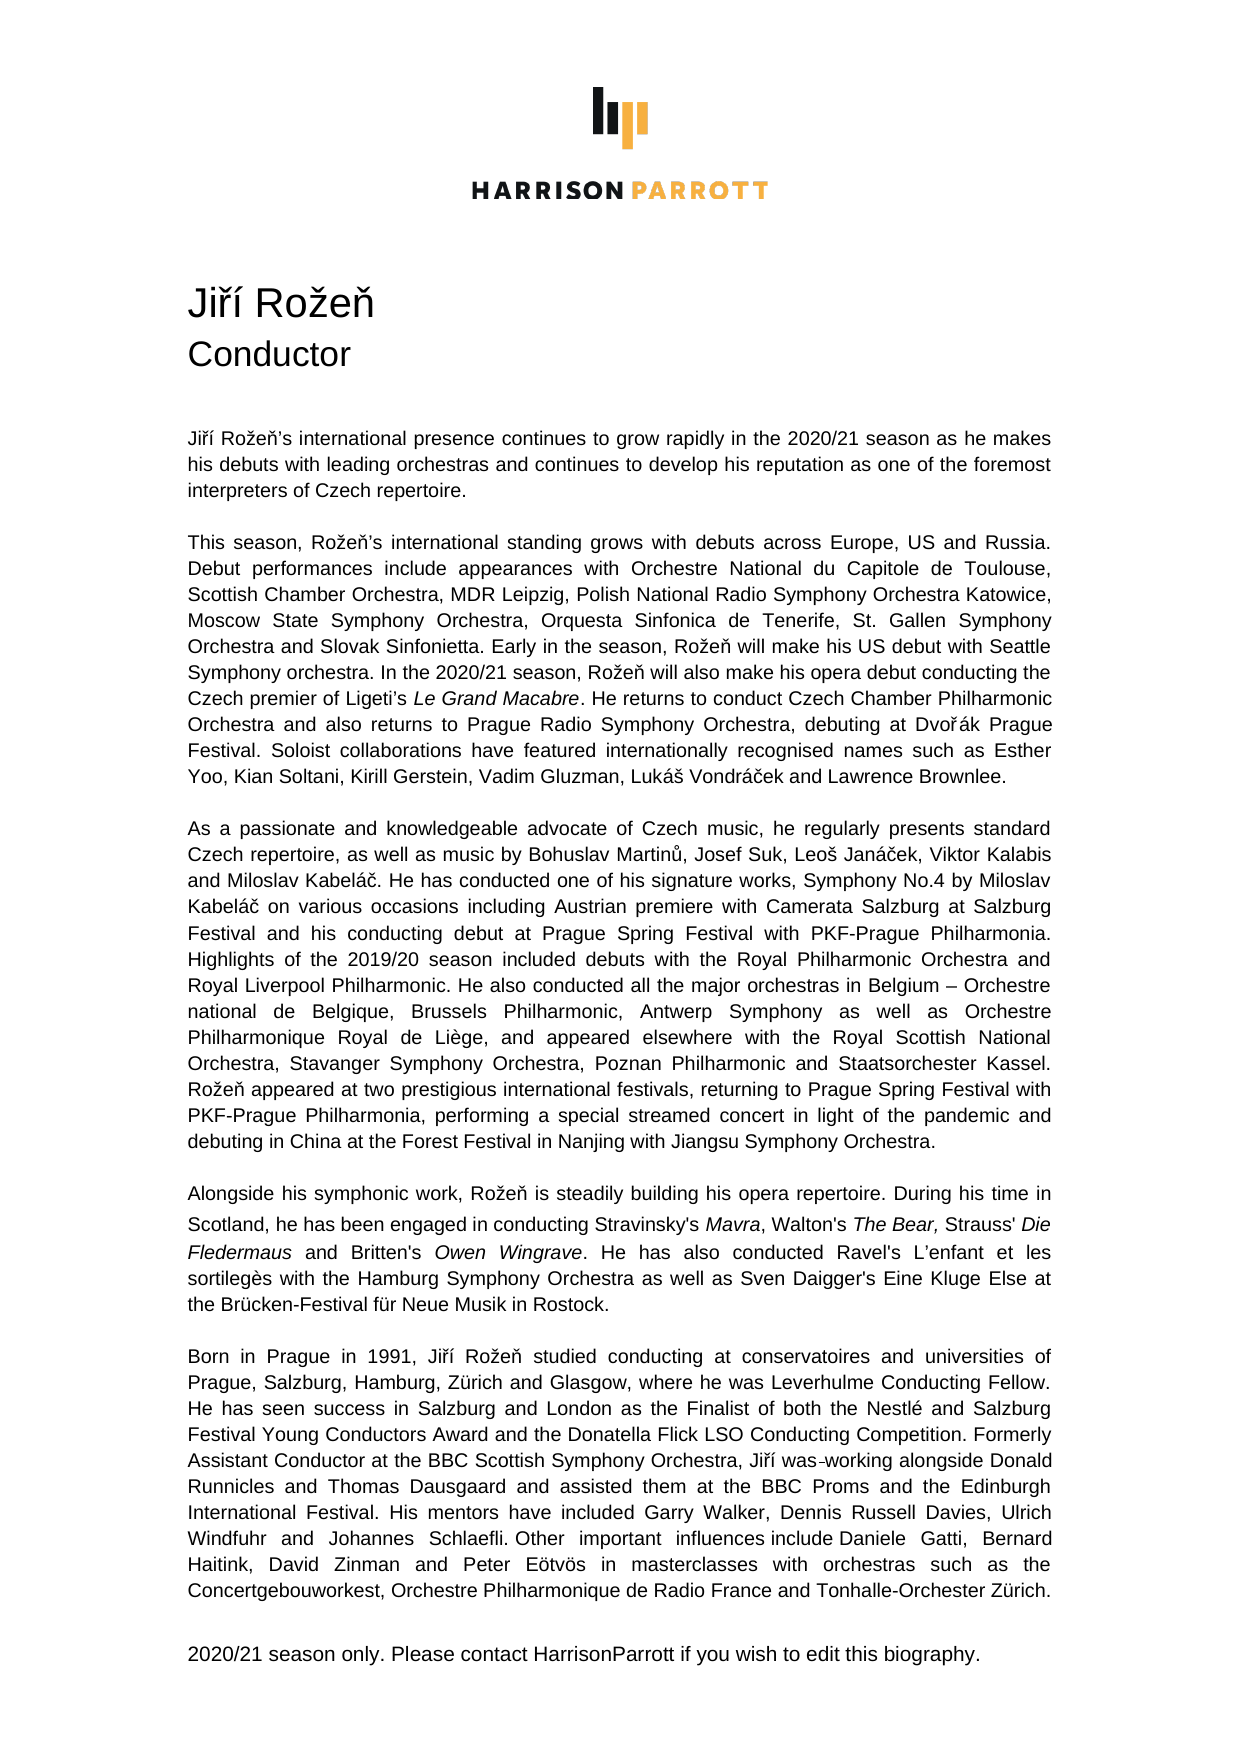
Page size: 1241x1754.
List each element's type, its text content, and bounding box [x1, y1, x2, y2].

text Born in Prague in 1991, Jiří Rožeň studied conducting at conservatoires and universities of Prague, Salzburg, Hamburg, Zürich and Glasgow, where he was Leverhulme Conducting Fellow. He has seen success in Salzburg and London as the Finalist of both the Nestlé and Salzburg Festival Young Conductors Award and the Donatella Flick LSO Conducting Competition. Formerly Assistant Conductor at the BBC Scottish Symphony Orchestra, Jiří was working alongside Donald Runnicles and Thomas Dausgaard and assisted them at the BBC Proms and the Edinburgh International Festival. His mentors have included Garry Walker, Dennis Russell Davies, Ulrich Windfuhr and Johannes Schlaefli. Other important influences include Daniele Gatti, Bernard Haitink, David Zinman and Peter Eötvös in masterclasses with orchestras such as the Concertgebouworkest, Orchestre Philharmonique de Radio France and Tonhalle-Orchester Zürich. [187, 1345, 1053, 1602]
text Conductor [187, 333, 1050, 374]
text Jiří Rožeň’s international presence continues to grow rapidly in the 2020/21 season as he makes his debuts with leading orchestras and continues to develop his reputation as one of the foremost interpreters of Czech repertoire. [187, 427, 1053, 501]
text This season, Rožeň’s international standing grows with debuts across Europe, US and Russia. Debut performances include appearances with Orchestre National du Capitole de Toulouse, Scottish Chamber Orchestra, MDR Leipzig, Polish National Radio Symphony Orchestra Katowice, Moscow State Symphony Orchestra, Orquesta Sinfonica de Tenerife, St. Gallen Symphony Orchestra and Slovak Sinfonietta. Early in the season, Rožeň will make his US debut with Seattle Symphony orchestra. In the 2020/21 season, Rožeň will also make his opera debut conducting the Czech premier of Ligeti’s Le Grand Macabre. He returns to conduct Czech Chamber Philharmonic Orchestra and also returns to Prague Radio Symphony Orchestra, debuting at Dvořák Prague Festival. Soloist collaborations have featured internationally recognised names such as Esther Yoo, Kian Soltani, Kirill Gerstein, Vadim Gluzman, Lukáš Vondráček and Lawrence Brownlee. [187, 531, 1053, 788]
text Alongside his symphonic work, Rožeň is steadily building his opera repertoire. During his time in Scotland, he has been engaged in conducting Stravinsky's Mavra, Walton's The Bear, Strauss' Die Fledermaus and Britten's Owen Wingrave. He has also conducted Ravel's L’enfant et les sortilegès with the Hamburg Symphony Orchestra as well as Sven Daigger's Eine Kluge Else at the Brücken-Festival für Neue Musik in Rostock. [187, 1182, 1053, 1316]
text As a passionate and knowledgeable advocate of Czech music, he regularly presents standard Czech repertoire, as well as music by Bohuslav Martinů, Josef Suk, Leoš Janáček, Viktor Kalabis and Miloslav Kabeláč. He has conducted one of his signature works, Symphony No.4 by Miloslav Kabeláč on various occasions including Austrian premiere with Camerata Salzburg at Salzburg Festival and his conducting debut at Prague Spring Festival with PKF-Prague Philharmonia. Highlights of the 2019/20 season included debuts with the Royal Philharmonic Orchestra and Royal Liverpool Philharmonic. He also conducted all the major orchestras in Belgium – Orchestre national de Belgique, Brussels Philharmonic, Antwerp Symphony as well as Orchestre Philharmonique Royal de Liège, and appeared elsewhere with the Royal Scottish National Orchestra, Stavanger Symphony Orchestra, Poznan Philharmonic and Staatsorchester Kassel. Rožeň appeared at two prestigious international festivals, returning to Prague Spring Festival with PKF-Prague Philharmonia, performing a special streamed concert in light of the pandemic and debuting in China at the Forest Festival in Nanjing with Jiangsu Symphony Orchestra. [187, 817, 1053, 1152]
text Jiří Rožeň [187, 278, 1050, 326]
